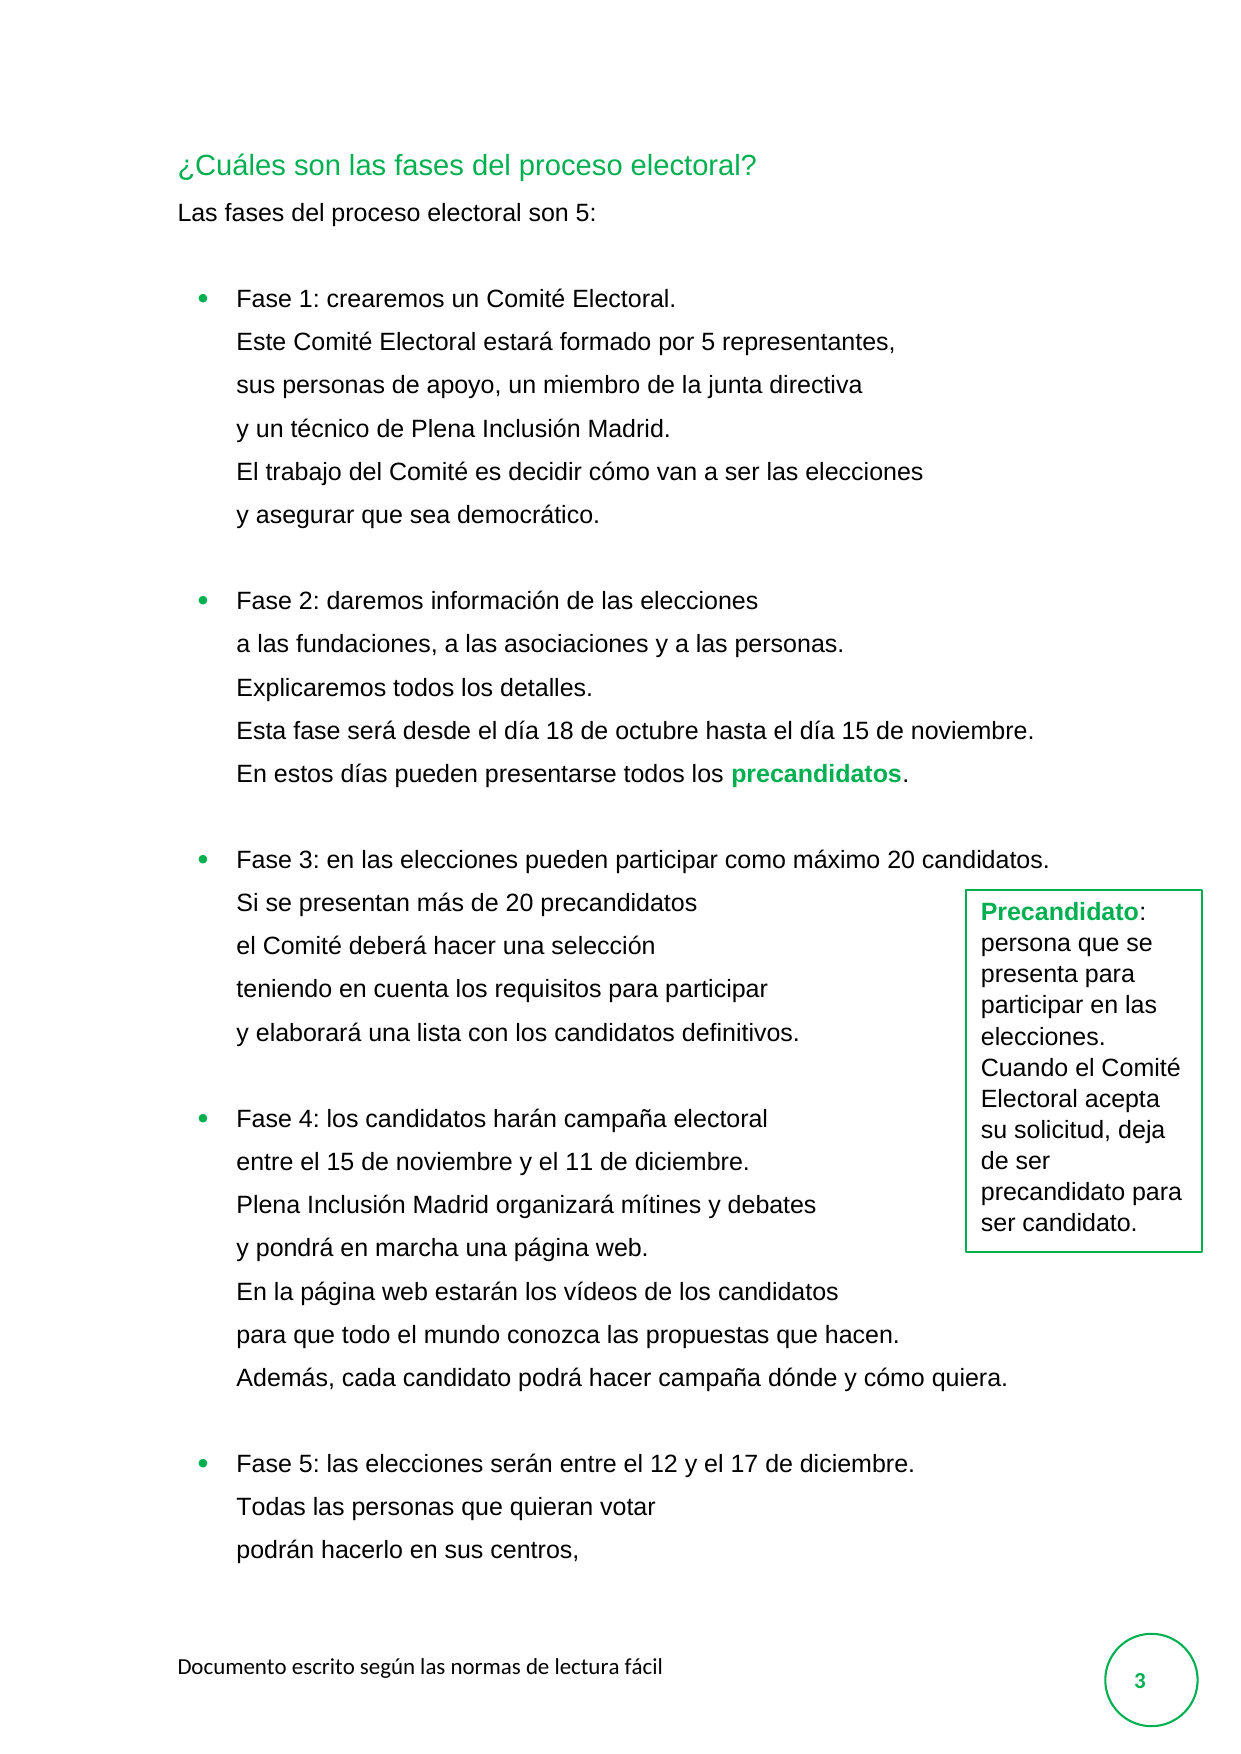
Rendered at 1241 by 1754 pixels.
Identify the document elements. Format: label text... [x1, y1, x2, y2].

list Fase 5: las elecciones serán entre el 12 y el 17 de diciembre. [199, 1449, 1063, 1478]
list En estos días pueden presentarse todos los precandidatos. [236, 759, 1063, 787]
text ¿Cuáles son las fases del proceso electoral? [177, 148, 1063, 181]
list podrán hacerlo en sus centros, [236, 1535, 1063, 1564]
list a las fundaciones, a las asociaciones y a las personas. [236, 629, 1063, 658]
list teniendo en cuenta los requisitos para participar [236, 974, 965, 1003]
list Todas las personas que quieran votar [236, 1492, 1063, 1521]
list Si se presentan más de 20 precandidatos [236, 888, 1063, 917]
list sus personas de apoyo, un miembro de la junta directiva [236, 371, 1063, 399]
list el Comité deberá hacer una selección [236, 931, 965, 960]
text Las fases del proceso electoral son 5: [177, 198, 1063, 227]
list Explicaremos todos los detalles. [236, 672, 1063, 701]
list Fase 1: crearemos un Comité Electoral. [199, 284, 1063, 313]
list y asegurar que sea democrático. [236, 500, 1063, 529]
list Este Comité Electoral estará formado por 5 representantes, [236, 327, 1063, 356]
list entre el 15 de noviembre y el 11 de diciembre. [236, 1147, 965, 1176]
list Fase 2: daremos información de las elecciones [199, 586, 1063, 615]
list Esta fase será desde el día 18 de octubre hasta el día 15 de noviembre. [236, 716, 1063, 744]
list Fase 3: en las elecciones pueden participar como máximo 20 candidatos. [199, 845, 1063, 874]
list y un técnico de Plena Inclusión Madrid. [236, 414, 1063, 442]
list Además, cada candidato podrá hacer campaña dónde y cómo quiera. [236, 1363, 1063, 1391]
list Fase 4: los candidatos harán campaña electoral [199, 1104, 965, 1133]
list El trabajo del Comité es decidir cómo van a ser las elecciones [236, 457, 1063, 486]
list y elaborará una lista con los candidatos definitivos. [236, 1018, 965, 1046]
list En la página web estarán los vídeos de los candidatos [236, 1276, 1063, 1305]
list Plena Inclusión Madrid organizará mítines y debates [236, 1190, 965, 1219]
list para que todo el mundo conozca las propuestas que hacen. [236, 1319, 1063, 1348]
list y pondrá en marcha una página web. [236, 1233, 1063, 1262]
